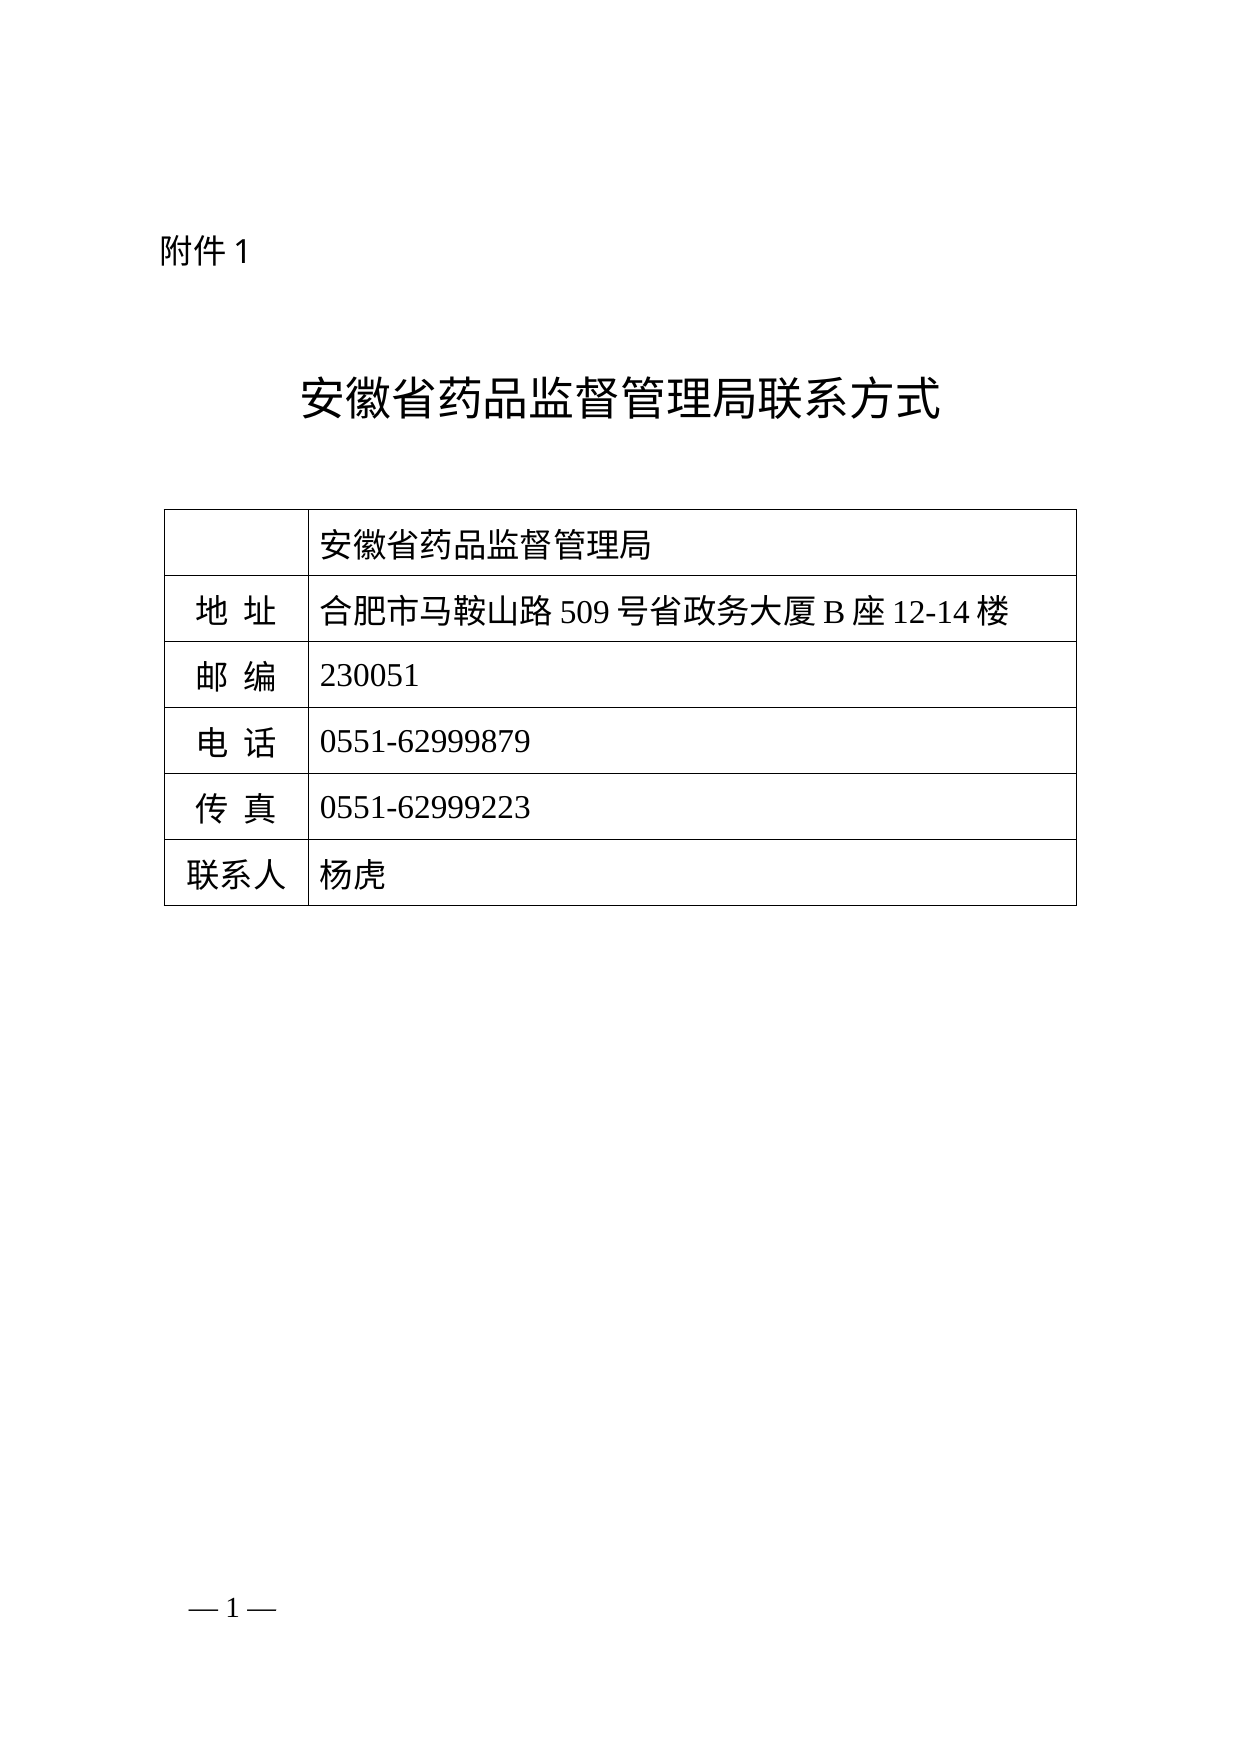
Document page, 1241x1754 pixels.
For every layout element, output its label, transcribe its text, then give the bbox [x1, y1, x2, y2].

table_cell 传 真 [165, 774, 308, 839]
table_cell 电 话 [165, 708, 308, 773]
table_cell 0551-62999223 [309, 774, 1076, 839]
text 附件1 [159, 217, 1081, 282]
table_cell 联系人 [165, 840, 308, 905]
table_cell 杨虎 [309, 840, 1076, 905]
table_cell 邮 编 [165, 642, 308, 707]
table_header 安徽省药品监督管理局 [309, 510, 1076, 575]
table_cell 230051 [309, 642, 1076, 707]
table_header [165, 510, 308, 575]
table_cell 0551-62999879 [309, 708, 1076, 773]
text 安徽省药品监督管理局联系方式 [159, 347, 1081, 444]
table_cell 地 址 [165, 576, 308, 641]
table_cell 合肥市马鞍山路509号省政务大厦B座12-14楼 [309, 576, 1076, 641]
